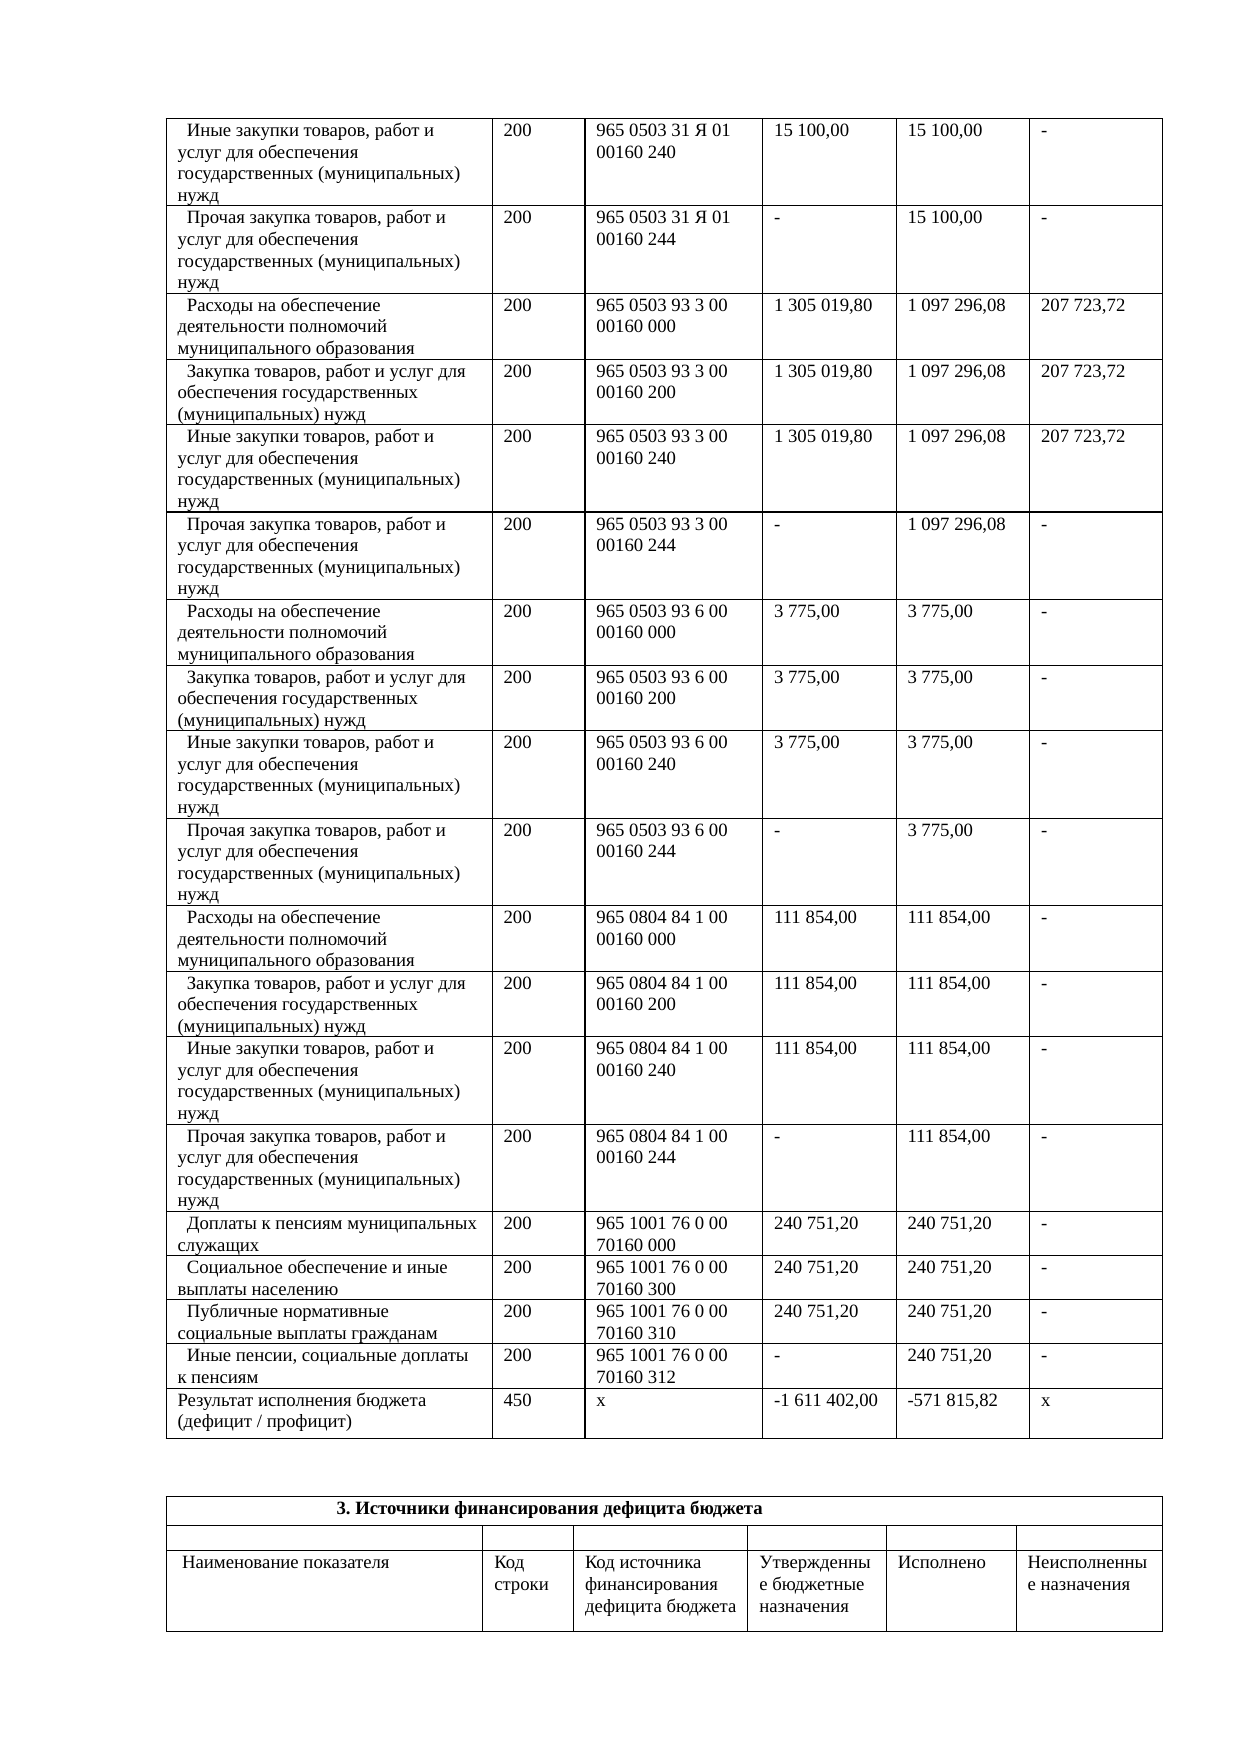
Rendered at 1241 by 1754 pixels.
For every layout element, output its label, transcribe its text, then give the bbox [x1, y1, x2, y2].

table_cell 240 751,20 [897, 1212, 1029, 1255]
table_cell [748, 1526, 886, 1550]
table_cell Иные пенсии, социальные доплаты к пенсиям [167, 1344, 492, 1387]
table_cell 200 [493, 1256, 584, 1299]
table_cell Результат исполнения бюджета (дефицит / профицит) [167, 1389, 492, 1437]
table_cell 200 [493, 819, 584, 905]
table_cell 3 775,00 [763, 731, 896, 817]
table_cell 200 [493, 906, 584, 971]
table_cell 1 305 019,80 [763, 294, 896, 358]
table_cell [574, 1526, 747, 1550]
table_cell Прочая закупка товаров, работ и услуг для обеспечения государственных (муниципальных) нужд [167, 206, 492, 293]
table_cell 965 0503 93 6 00 00160 244 [586, 819, 762, 905]
table_cell 111 854,00 [763, 1037, 896, 1123]
table_cell 240 751,20 [763, 1256, 896, 1299]
table_cell 240 751,20 [897, 1300, 1029, 1343]
table_cell 3 775,00 [763, 600, 896, 664]
table_cell 3 775,00 [897, 819, 1029, 905]
table_cell [887, 1526, 1016, 1550]
table_cell 240 751,20 [763, 1300, 896, 1343]
table_cell Неисполненные назначения [1017, 1551, 1162, 1631]
table_cell [1017, 1526, 1162, 1550]
table_cell - [763, 1344, 896, 1387]
table_cell 965 0503 93 6 00 00160 200 [586, 666, 762, 730]
table_cell Код строки [483, 1551, 573, 1631]
table_cell 111 854,00 [763, 972, 896, 1036]
table_cell 965 0804 84 1 00 00160 000 [586, 906, 762, 971]
table_cell Публичные нормативные социальные выплаты гражданам [167, 1300, 492, 1343]
table_cell 965 1001 76 0 00 70160 300 [586, 1256, 762, 1299]
table_header 3. Источники финансирования дефицита бюджета [167, 1497, 1162, 1525]
table_cell 965 0503 93 6 00 00160 240 [586, 731, 762, 817]
table_cell 111 854,00 [897, 906, 1029, 971]
table_cell 15 100,00 [763, 119, 896, 205]
table_cell [483, 1526, 573, 1550]
table_cell [167, 1526, 482, 1550]
table_cell x [586, 1389, 762, 1437]
table_cell Закупка товаров, работ и услуг для обеспечения государственных (муниципальных) нужд [167, 972, 492, 1036]
table_cell Наименование показателя [167, 1551, 482, 1631]
table_cell Социальное обеспечение и иные выплаты населению [167, 1256, 492, 1299]
table_cell 111 854,00 [897, 972, 1029, 1036]
table_cell - [1030, 1256, 1162, 1299]
table_cell 240 751,20 [763, 1212, 896, 1255]
table_cell 240 751,20 [897, 1256, 1029, 1299]
table_cell Прочая закупка товаров, работ и услуг для обеспечения государственных (муниципальных) нужд [167, 1125, 492, 1211]
table_cell Код источника финансирования дефицита бюджета по бюджетной классификации [574, 1551, 747, 1631]
table_cell 200 [493, 1037, 584, 1123]
table_cell - [1030, 600, 1162, 664]
table_cell - [1030, 1300, 1162, 1343]
table_cell 200 [493, 294, 584, 358]
table_cell - [1030, 119, 1162, 205]
table_cell 200 [493, 119, 584, 205]
table_cell 965 0804 84 1 00 00160 244 [586, 1125, 762, 1211]
table_cell 200 [493, 731, 584, 817]
table_cell - [1030, 1212, 1162, 1255]
table_cell Исполнено [887, 1551, 1016, 1631]
table_cell - [763, 206, 896, 293]
table_cell -571 815,82 [897, 1389, 1029, 1437]
table_cell 1 097 296,08 [897, 360, 1029, 424]
table_cell 200 [493, 666, 584, 730]
table_cell 965 0503 93 6 00 00160 000 [586, 600, 762, 664]
table_cell 3 775,00 [897, 666, 1029, 730]
table_cell 1 097 296,08 [897, 513, 1029, 599]
table_cell 200 [493, 1125, 584, 1211]
table_cell - [763, 1125, 896, 1211]
table_cell - [763, 513, 896, 599]
table_cell 965 0503 93 3 00 00160 244 [586, 513, 762, 599]
table_cell 965 0503 93 3 00 00160 200 [586, 360, 762, 424]
table_cell 965 0804 84 1 00 00160 200 [586, 972, 762, 1036]
table_cell 200 [493, 1212, 584, 1255]
table_cell Закупка товаров, работ и услуг для обеспечения государственных (муниципальных) нужд [167, 360, 492, 424]
table_cell 240 751,20 [897, 1344, 1029, 1387]
table_cell - [1030, 1125, 1162, 1211]
table_cell 200 [493, 513, 584, 599]
table_cell Расходы на обеспечение деятельности полномочий муниципального образования [167, 906, 492, 971]
table_cell 965 1001 76 0 00 70160 310 [586, 1300, 762, 1343]
table_cell 200 [493, 600, 584, 664]
table_cell 965 0503 93 3 00 00160 240 [586, 425, 762, 511]
table_cell - [1030, 972, 1162, 1036]
table_cell 965 0503 31 Я 01 00160 244 [586, 206, 762, 293]
table_cell 965 1001 76 0 00 70160 000 [586, 1212, 762, 1255]
table_cell - [1030, 906, 1162, 971]
table_cell 965 1001 76 0 00 70160 312 [586, 1344, 762, 1387]
table_cell 200 [493, 360, 584, 424]
table_cell 965 0503 93 3 00 00160 000 [586, 294, 762, 358]
table_cell - [1030, 206, 1162, 293]
table_cell 111 854,00 [897, 1125, 1029, 1211]
table_cell 200 [493, 1344, 584, 1387]
table_cell 207 723,72 [1030, 425, 1162, 511]
table_cell - [1030, 731, 1162, 817]
table_cell Расходы на обеспечение деятельности полномочий муниципального образования [167, 600, 492, 664]
table_cell 3 775,00 [897, 731, 1029, 817]
table_cell 15 100,00 [897, 119, 1029, 205]
table_cell Расходы на обеспечение деятельности полномочий муниципального образования [167, 294, 492, 358]
table_cell 111 854,00 [763, 906, 896, 971]
table_cell 1 305 019,80 [763, 360, 896, 424]
table_cell 200 [493, 1300, 584, 1343]
table_cell - [1030, 513, 1162, 599]
table_cell 200 [493, 206, 584, 293]
table_cell - [1030, 1344, 1162, 1387]
table_cell x [1030, 1389, 1162, 1437]
table_cell -1 611 402,00 [763, 1389, 896, 1437]
table_cell Иные закупки товаров, работ и услуг для обеспечения государственных (муниципальных) нужд [167, 731, 492, 817]
table_cell 200 [493, 972, 584, 1036]
table_cell - [1030, 819, 1162, 905]
table_cell Иные закупки товаров, работ и услуг для обеспечения государственных (муниципальных) нужд [167, 425, 492, 511]
table_cell Иные закупки товаров, работ и услуг для обеспечения государственных (муниципальных) нужд [167, 1037, 492, 1123]
table_cell 3 775,00 [763, 666, 896, 730]
table_cell 207 723,72 [1030, 294, 1162, 358]
table_cell Иные закупки товаров, работ и услуг для обеспечения государственных (муниципальных) нужд [167, 119, 492, 205]
table_cell 207 723,72 [1030, 360, 1162, 424]
table_cell 450 [493, 1389, 584, 1437]
table_cell - [1030, 666, 1162, 730]
table_cell Закупка товаров, работ и услуг для обеспечения государственных (муниципальных) нужд [167, 666, 492, 730]
table_cell 111 854,00 [897, 1037, 1029, 1123]
table_cell 965 0804 84 1 00 00160 240 [586, 1037, 762, 1123]
table_cell Утвержденные бюджетные назначения [748, 1551, 886, 1631]
table_cell - [1030, 1037, 1162, 1123]
table_cell 965 0503 31 Я 01 00160 240 [586, 119, 762, 205]
table_cell Прочая закупка товаров, работ и услуг для обеспечения государственных (муниципальных) нужд [167, 513, 492, 599]
table_cell 15 100,00 [897, 206, 1029, 293]
table_cell Прочая закупка товаров, работ и услуг для обеспечения государственных (муниципальных) нужд [167, 819, 492, 905]
table_cell 200 [493, 425, 584, 511]
table_cell 1 097 296,08 [897, 425, 1029, 511]
table_cell 1 097 296,08 [897, 294, 1029, 358]
table_cell 1 305 019,80 [763, 425, 896, 511]
table_cell - [763, 819, 896, 905]
table_cell Доплаты к пенсиям муниципальных служащих [167, 1212, 492, 1255]
table_cell 3 775,00 [897, 600, 1029, 664]
